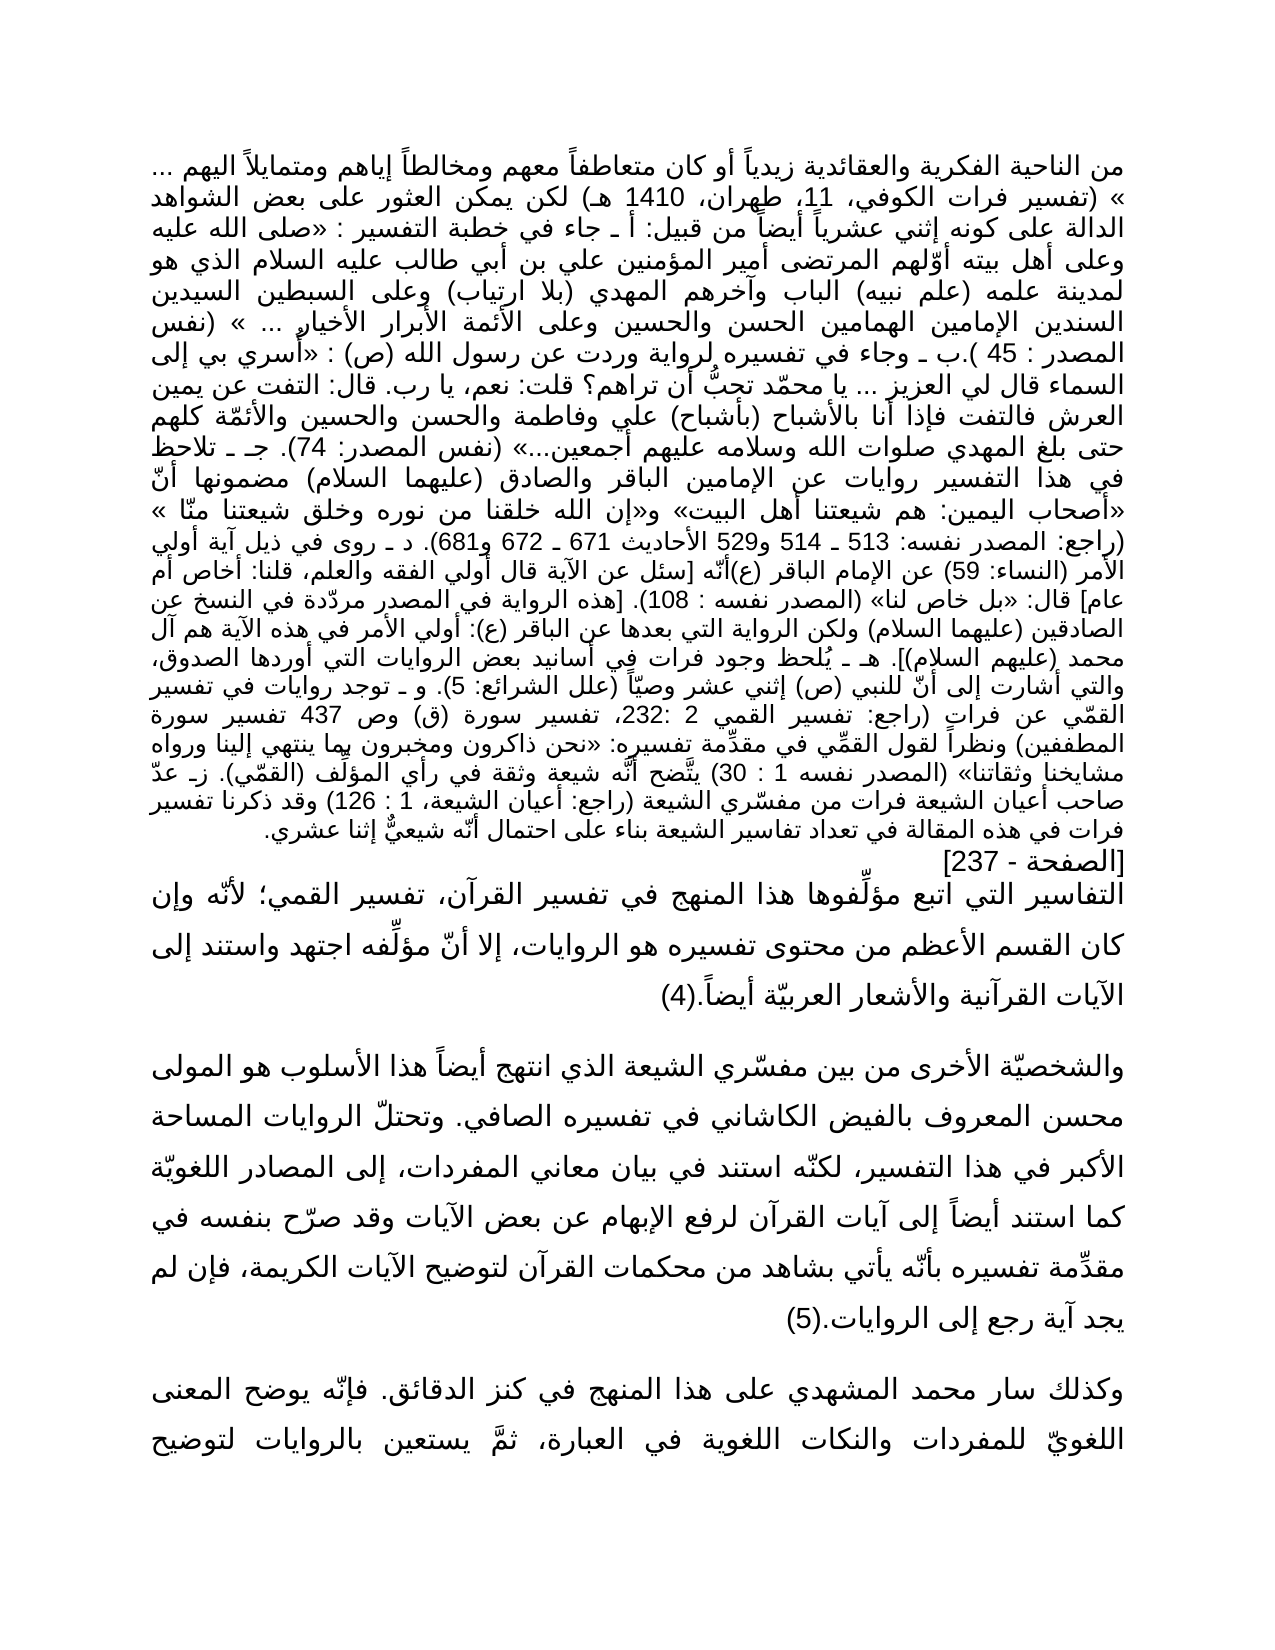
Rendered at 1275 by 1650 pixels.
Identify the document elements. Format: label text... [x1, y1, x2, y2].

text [150, 150, 1125, 844]
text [150, 1372, 1125, 1456]
text التفاسير التي اتبع مؤلِّفوها هذا المنهج في تفسير القرآن، تفسير القمي؛ لأنّه وإن كان القسم الأعظم من محتوى تفسيره هو الروايات، إلا أنّ مؤلِّفه اجتهد واستند إلى الآيات القرآنية والأشعار العربيّة أيضاً.(4) [150, 877, 1125, 1011]
text والشخصيّة الأخرى من بين مفسّري الشيعة الذي انتهج أيضاً هذا الأسلوب هو المولى محسن المعروف بالفيض الكاشاني في تفسيره الصافي. وتحتلّ الروايات المساحة الأكبر في هذا التفسير، لكنّه استند في بيان معاني المفردات، إلى المصادر اللغويّة كما استند أيضاً إلى آيات القرآن لرفع الإبهام عن بعض الآيات وقد صرّح بنفسه في مقدِّمة تفسيره بأنّه يأتي بشاهد من محكمات القرآن لتوضيح الآيات الكريمة، فإن لم يجد آية رجع إلى الروايات.(5) [150, 1049, 1125, 1334]
text [الصفحة - 237] [150, 844, 1125, 877]
